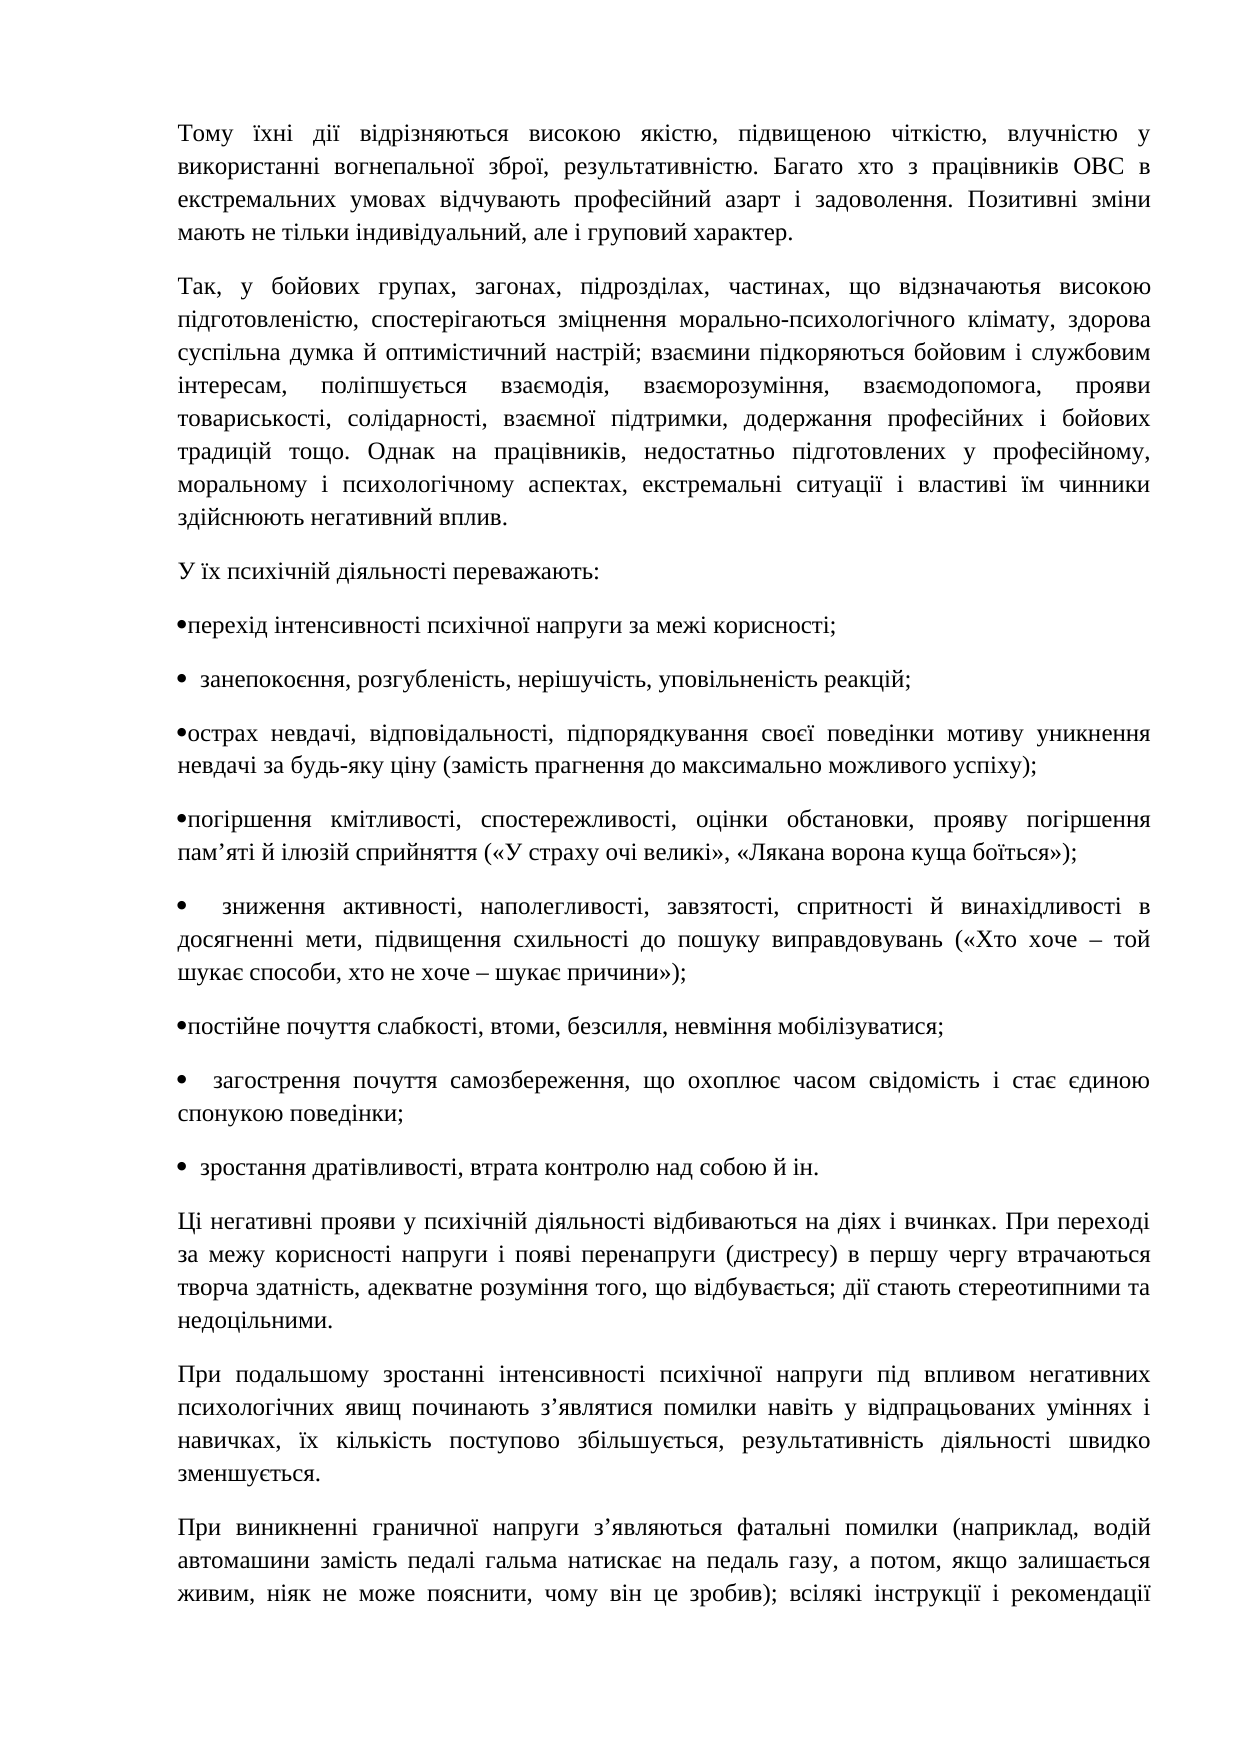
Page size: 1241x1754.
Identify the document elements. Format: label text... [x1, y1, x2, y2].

text зниження активності, наполегливості, завзятості, спритності й винахідливості в досягненні мети, підвищення схильності до пошуку виправдовувань («Хто хоче – той шукає способи, хто не хоче – шукає причини»); [177, 891, 1152, 986]
text постійне почуття слабкості, втоми, безсилля, невміння мобілізуватися; [177, 1011, 1152, 1040]
text Ці негативні прояви у психічній діяльності відбиваються на діях і вчинках. При переході за межу корисності напруги і появі перенапруги (дистресу) в першу чергу втрачаються творча здатність, адекватне розуміння того, що відбувається; дії стають стереотипними та недоцільними. [177, 1206, 1152, 1334]
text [177, 1512, 1152, 1606]
text погіршення кмітливості, спостережливості, оцінки обстановки, прояву погіршення пам’яті й ілюзій сприйняття («У страху очі великі», «Лякана ворона куща боїться»); [177, 804, 1152, 866]
text Так, у бойових групах, загонах, підрозділах, частинах, що відзначаютья високою підготовленістю, спостерігаються зміцнення морально-психологічного клімату, здорова суспільна думка й оптимістичний настрій; взаємини підкоряються бойовим і службовим інтересам, поліпшується взаємодія, взаєморозуміння, взаємодопомога, прояви товариськості, солідарності, взаємної підтримки, додержання професійних і бойових традицій тощо. Однак на працівників, недостатньо підготовлених у професійному, моральному і психологічному аспектах, екстремальні ситуації і властиві їм чинники здійснюють негативний вплив. [177, 271, 1152, 531]
text У їх психічній діяльності переважають: [177, 556, 1152, 585]
text острах невдачі, відповідальності, підпорядкування своєї поведінки мотиву уникнення невдачі за будь-яку ціну (замість прагнення до максимально можливого успіху); [177, 718, 1152, 779]
text загострення почуття самозбереження, що охоплює часом свідомість і стає єдиною спонукою поведінки; [177, 1065, 1152, 1127]
text перехід інтенсивності психічної напруги за межі корисності; [177, 610, 1152, 639]
text При подальшому зростанні інтенсивності психічної напруги під впливом негативних психологічних явищ починають з’являтися помилки навіть у відпрацьованих уміннях і навичках, їх кількість поступово збільшується, результативність діяльності швидко зменшується. [177, 1359, 1152, 1487]
text Тому їхні дії відрізняються високою якістю, підвищеною чіткістю, влучністю у використанні вогнепальної зброї, результативністю. Багато хто з працівників ОВС в екстремальних умовах відчувають професійний азарт і задоволення. Позитивні зміни мають не тільки індивідуальний, але і груповий характер. [177, 118, 1152, 246]
text зростання дратівливості, втрата контролю над собою й ін. [177, 1152, 1152, 1181]
text занепокоєння, розгубленість, нерішучість, уповільненість реакцій; [177, 664, 1152, 692]
